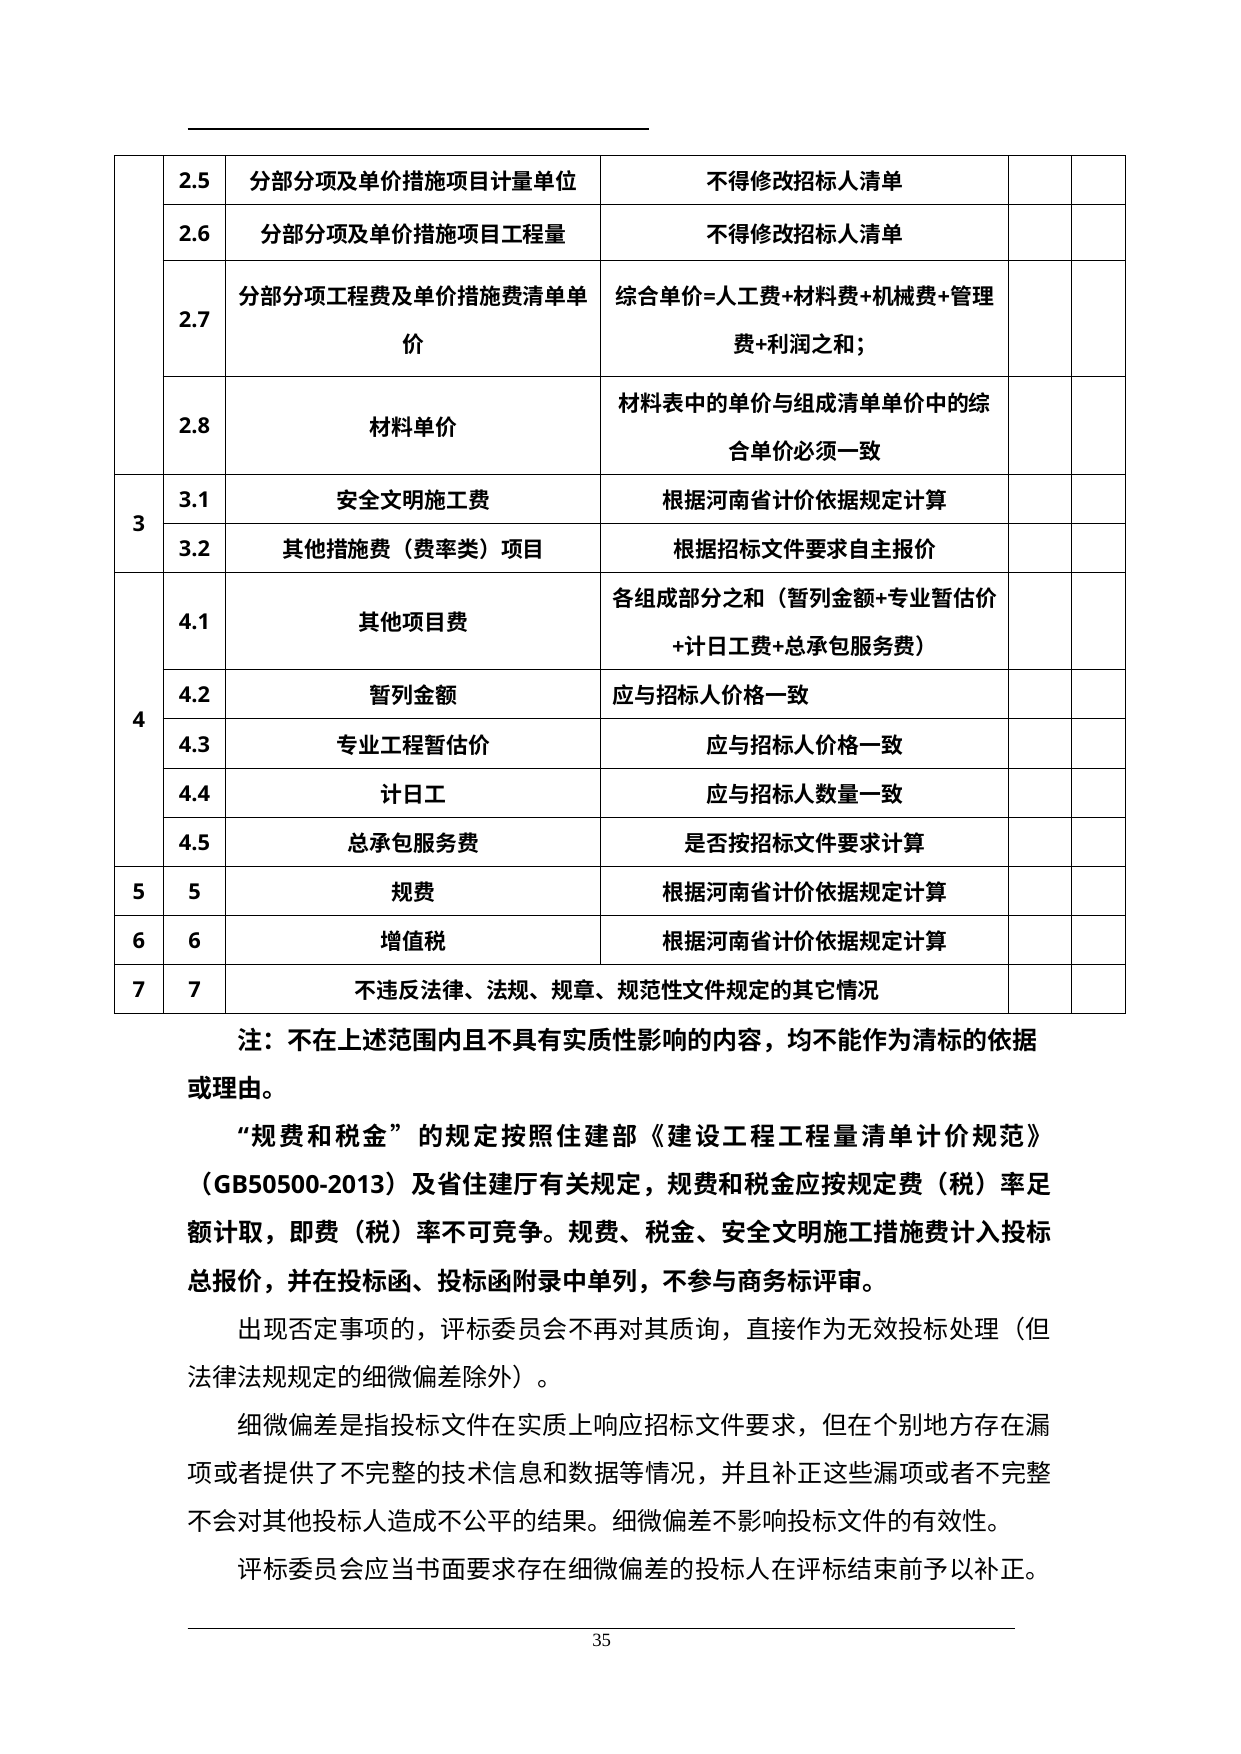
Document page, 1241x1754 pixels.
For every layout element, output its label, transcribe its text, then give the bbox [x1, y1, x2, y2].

table_cell 4.3 [164, 719, 225, 767]
table_cell [1072, 573, 1125, 669]
table_cell 安全文明施工费 [226, 475, 600, 523]
table_cell 6 [115, 916, 163, 964]
table_cell 增值税 [226, 916, 600, 964]
table_cell 2.7 [164, 261, 225, 376]
text “规费和税金”的规定按照住建部《建设工程工程量清单计价规范》（GB50500-2013）及省住建厅有关规定，规费和税金应按规定费（税）率足额计取，即费（税）率不可竞争。规费、税金、安全文明施工措施费计入投标总报价，并在投标函、投标函附录中单列，不参与商务标评审。 [187, 1111, 1053, 1303]
table_cell 2.6 [164, 205, 225, 260]
table_cell [1072, 524, 1125, 572]
table_cell [1009, 916, 1071, 964]
table_cell [1072, 377, 1125, 473]
table_cell 2.8 [164, 377, 225, 473]
table_cell [1009, 573, 1071, 669]
table_cell 材料表中的单价与组成清单单价中的综合单价必须一致 [601, 377, 1008, 473]
table_cell 分部分项工程费及单价措施费清单单价 [226, 261, 600, 376]
table_cell [1072, 261, 1125, 376]
table_cell 不得修改招标人清单 [601, 156, 1008, 204]
table_cell 5 [164, 867, 225, 915]
table_cell 7 [115, 965, 163, 1013]
table_cell 材料单价 [226, 377, 600, 473]
table_cell 综合单价=人工费+材料费+机械费+管理费+利润之和； [601, 261, 1008, 376]
table_cell 分部分项及单价措施项目计量单位 [226, 156, 600, 204]
table_cell 2.5 [164, 156, 225, 204]
table_cell 总承包服务费 [226, 818, 600, 866]
table_cell [1009, 769, 1071, 817]
table_cell [1009, 818, 1071, 866]
table_cell 应与招标人数量一致 [601, 769, 1008, 817]
table_cell 其他项目费 [226, 573, 600, 669]
text 细微偏差是指投标文件在实质上响应招标文件要求，但在个别地方存在漏项或者提供了不完整的技术信息和数据等情况，并且补正这些漏项或者不完整不会对其他投标人造成不公平的结果。细微偏差不影响投标文件的有效性。 [187, 1399, 1053, 1544]
table_cell 3.1 [164, 475, 225, 523]
table_cell [1009, 670, 1071, 718]
table_cell [1072, 670, 1125, 718]
table_cell 3 [115, 475, 163, 572]
table_cell [1072, 916, 1125, 964]
table_cell [1009, 261, 1071, 376]
table_cell 不得修改招标人清单 [601, 205, 1008, 260]
table_cell [1009, 867, 1071, 915]
table_cell 不违反法律、法规、规章、规范性文件规定的其它情况 [226, 965, 1008, 1013]
table_cell 各组成部分之和（暂列金额+专业暂估价+计日工费+总承包服务费） [601, 573, 1008, 669]
table_cell 根据河南省计价依据规定计算 [601, 916, 1008, 964]
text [187, 1544, 1053, 1592]
table_cell 专业工程暂估价 [226, 719, 600, 767]
table_cell [1009, 156, 1071, 204]
table_cell 应与招标人价格一致 [601, 719, 1008, 767]
table_cell [1009, 965, 1071, 1013]
table_cell 根据招标文件要求自主报价 [601, 524, 1008, 572]
table_cell 7 [164, 965, 225, 1013]
table_cell [1009, 475, 1071, 523]
table_cell [1009, 377, 1071, 473]
table_cell 4.2 [164, 670, 225, 718]
table_cell [1072, 156, 1125, 204]
table_cell 4.1 [164, 573, 225, 669]
table_cell 计日工 [226, 769, 600, 817]
table_cell [1072, 769, 1125, 817]
table_cell 4.4 [164, 769, 225, 817]
table_cell 根据河南省计价依据规定计算 [601, 475, 1008, 523]
table_cell [1009, 205, 1071, 260]
table_cell 6 [164, 916, 225, 964]
table_cell [1072, 205, 1125, 260]
table_cell 是否按招标文件要求计算 [601, 818, 1008, 866]
table_cell [1072, 719, 1125, 767]
table_cell 暂列金额 [226, 670, 600, 718]
table_cell 其他措施费（费率类）项目 [226, 524, 600, 572]
table_cell 规费 [226, 867, 600, 915]
table_cell 5 [115, 867, 163, 915]
table_cell [1072, 475, 1125, 523]
table_cell 根据河南省计价依据规定计算 [601, 867, 1008, 915]
table_cell 4 [115, 573, 163, 866]
text 注：不在上述范围内且不具有实质性影响的内容，均不能作为清标的依据或理由。 [187, 1014, 1053, 1111]
table_cell 4.5 [164, 818, 225, 866]
table_cell 应与招标人价格一致 [601, 670, 1008, 718]
table_cell 分部分项及单价措施项目工程量 [226, 205, 600, 260]
table_cell 3.2 [164, 524, 225, 572]
table_cell [1072, 965, 1125, 1013]
table_cell [1072, 818, 1125, 866]
table_cell [1072, 867, 1125, 915]
table_cell [1009, 524, 1071, 572]
table_cell [1009, 719, 1071, 767]
text 出现否定事项的，评标委员会不再对其质询，直接作为无效投标处理（但法律法规规定的细微偏差除外）。 [187, 1303, 1053, 1399]
